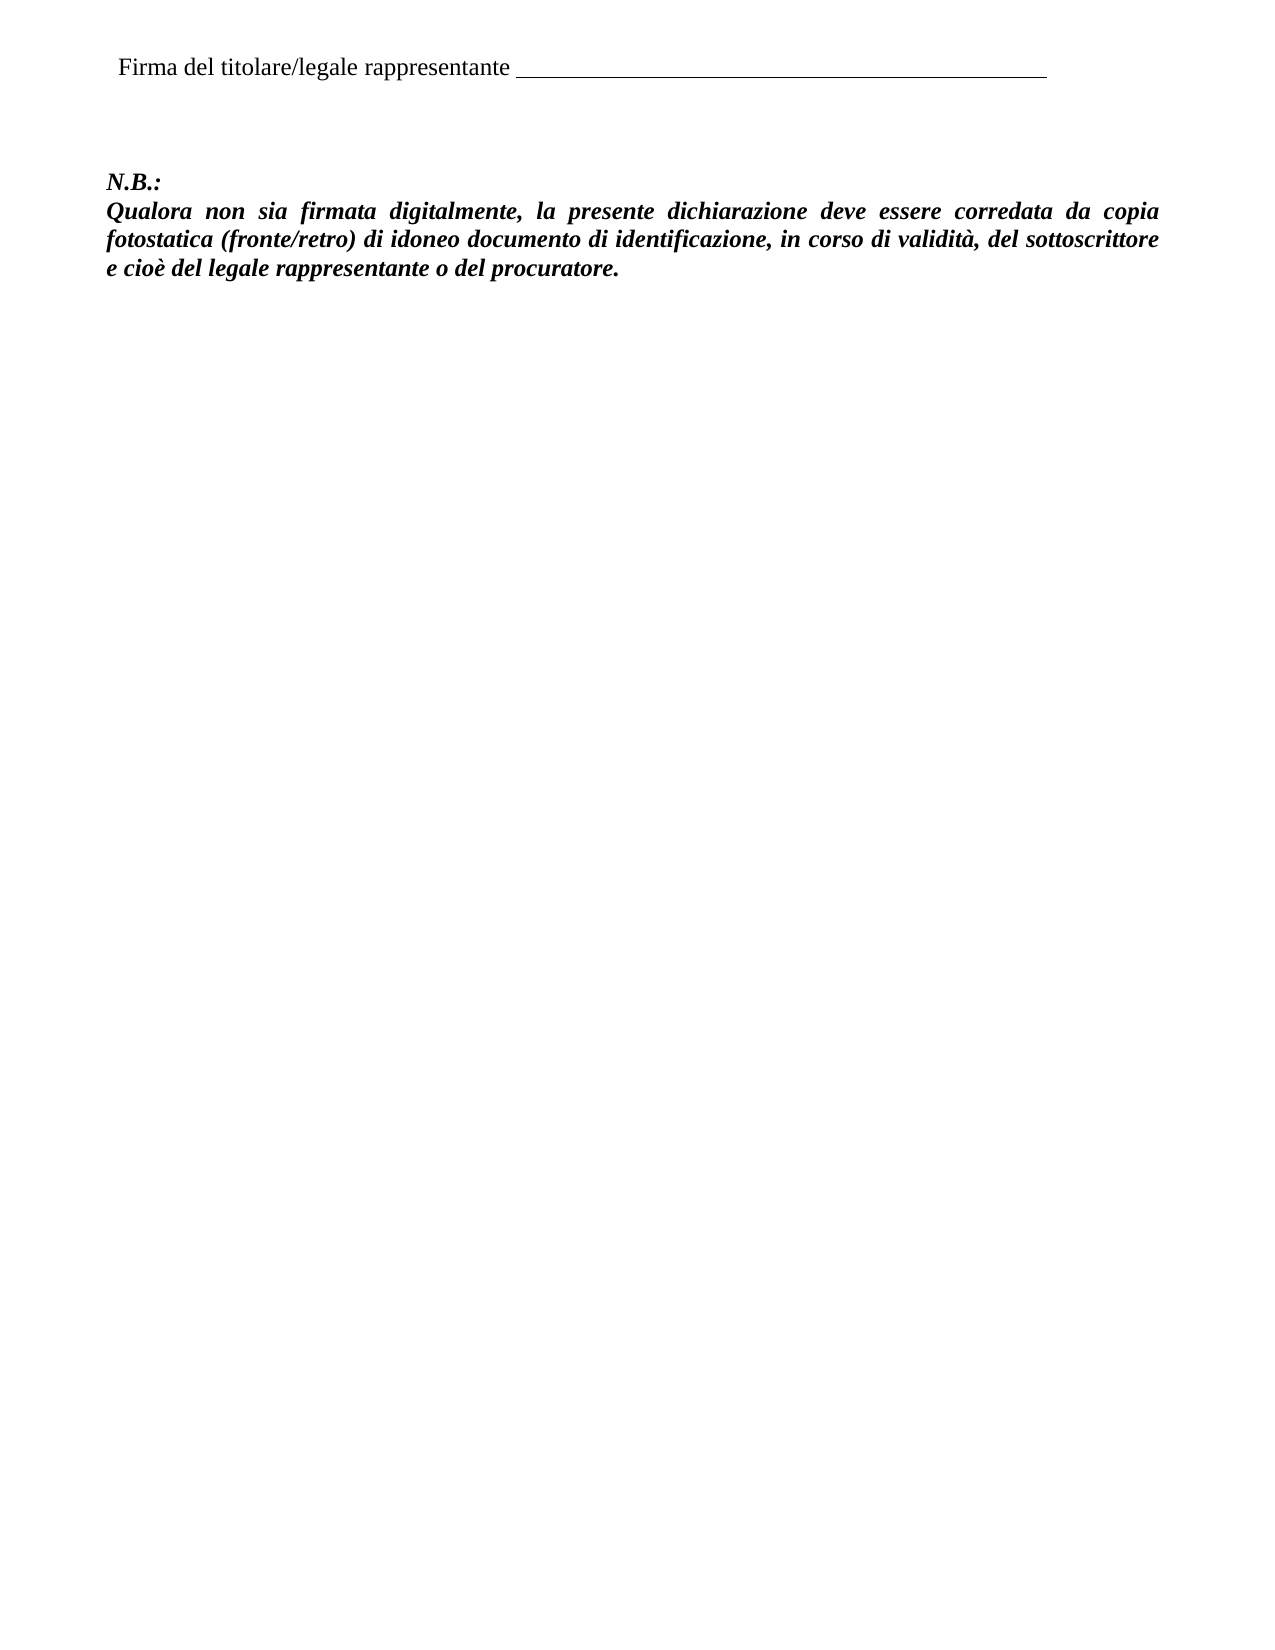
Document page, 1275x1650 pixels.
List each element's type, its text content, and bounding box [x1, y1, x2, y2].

text N.B.: [106, 167, 1163, 196]
text Firma del titolare/legale rappresentante [118, 52, 1171, 81]
text Qualora non sia firmata digitalmente, la presente dichiarazione deve essere corredata da copia fotostatica (fronte/retro) di idoneo documento di identificazione, in corso di validità, del sottoscrittore e cioè del legale rappresentante o del procuratore. [106, 196, 1163, 282]
